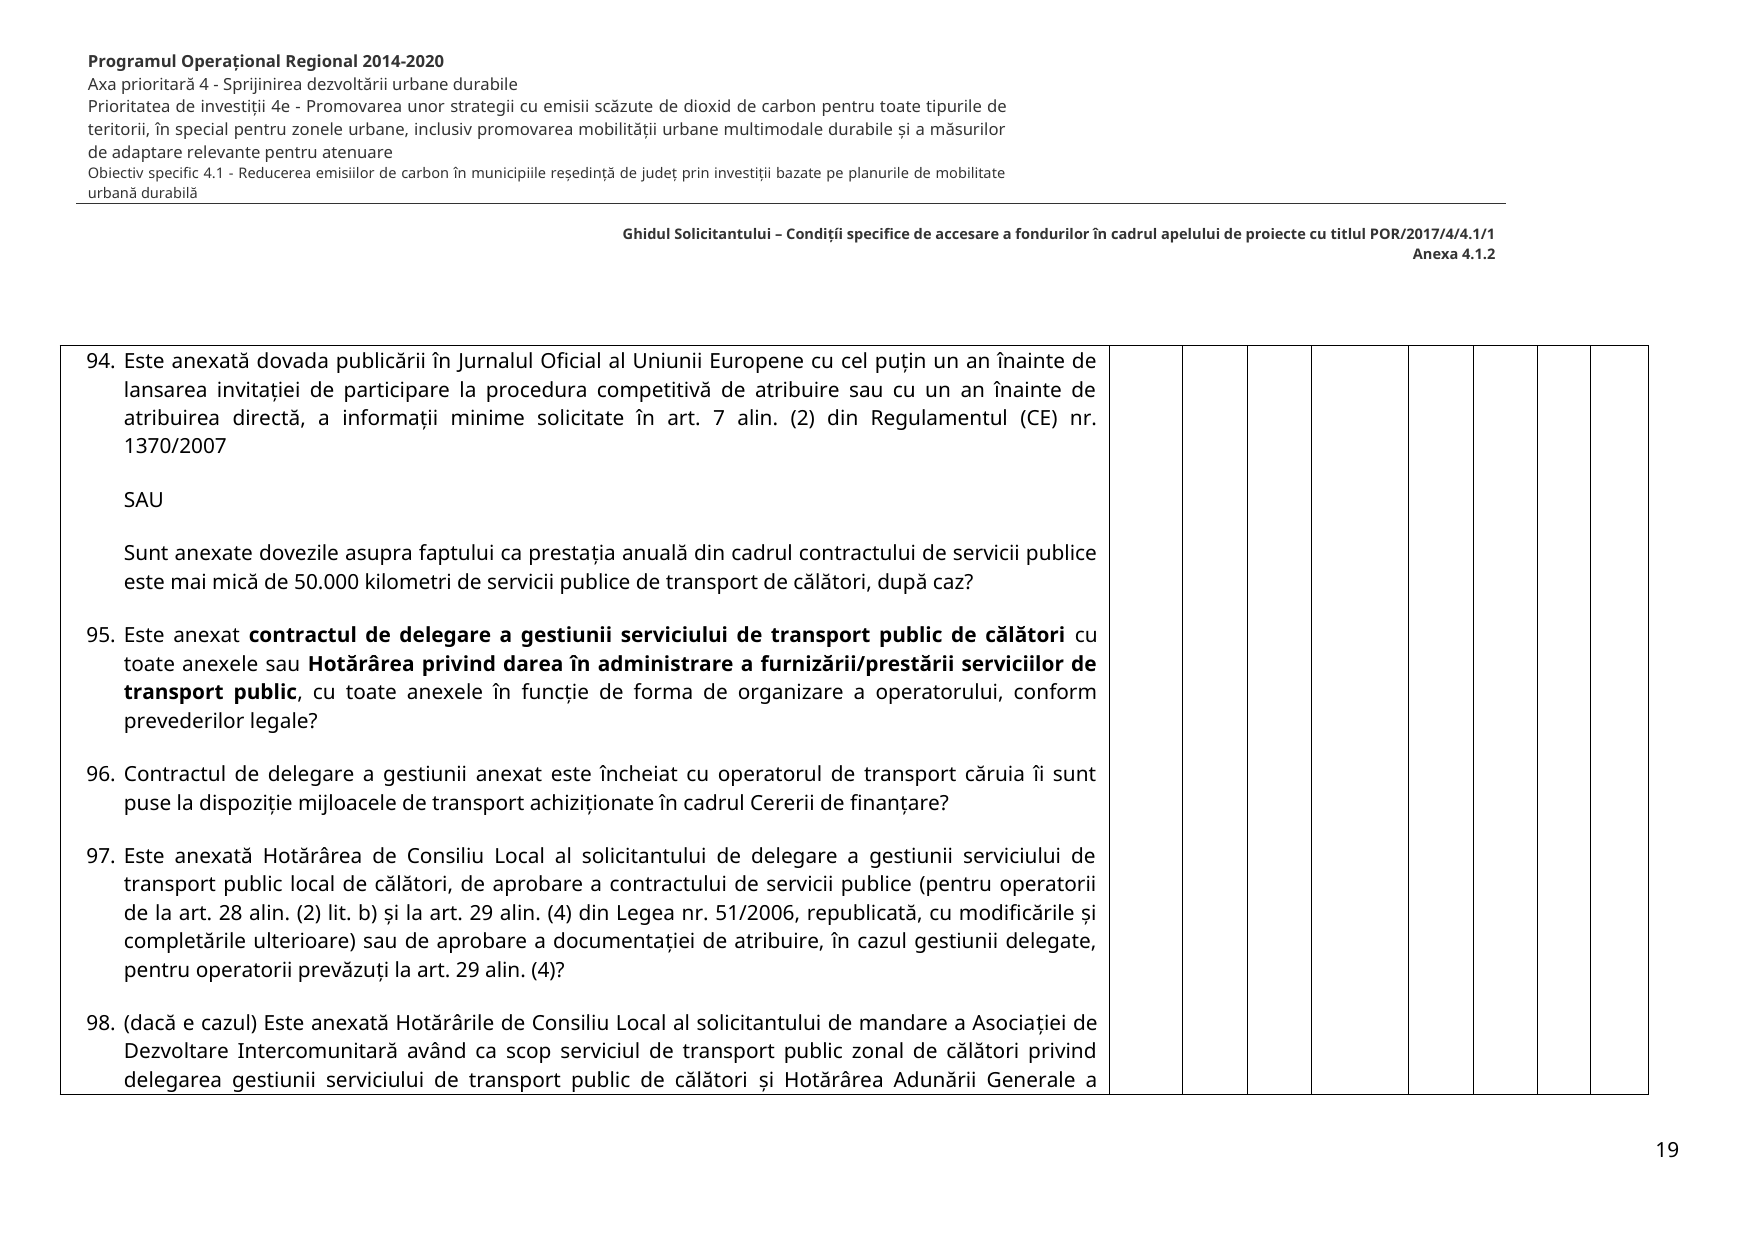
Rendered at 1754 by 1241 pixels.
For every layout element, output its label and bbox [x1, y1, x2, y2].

table_cell [1538, 346, 1590, 1093]
table_cell [1312, 346, 1408, 1093]
table_cell [1110, 346, 1182, 1093]
table_cell [1183, 346, 1247, 1093]
table_cell [1409, 346, 1473, 1093]
table_cell [1591, 346, 1648, 1093]
table_cell [61, 346, 1109, 1093]
table_cell [1248, 346, 1311, 1093]
table_cell [1474, 346, 1537, 1093]
